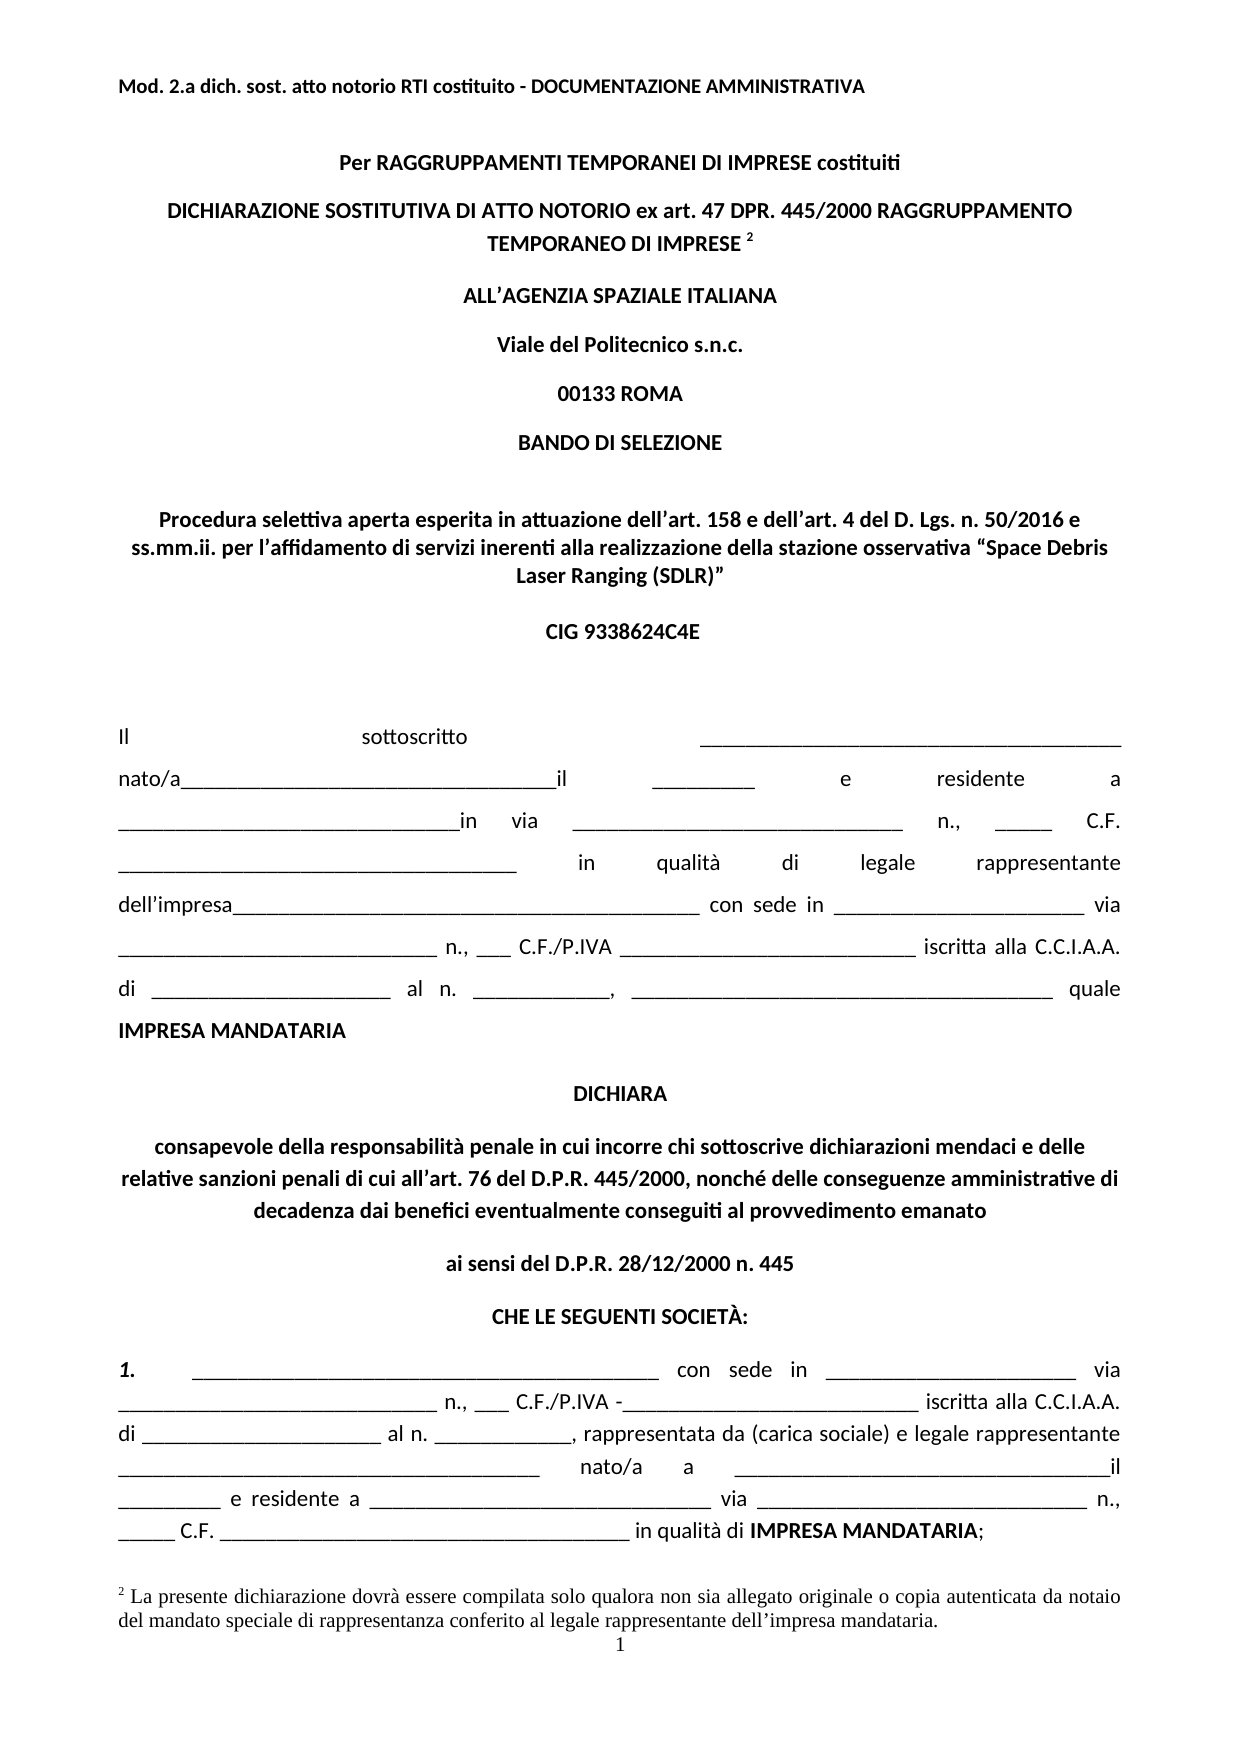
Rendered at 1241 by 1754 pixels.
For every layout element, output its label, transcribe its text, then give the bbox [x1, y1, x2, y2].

text 00133 ROMA [118, 379, 1122, 407]
text BANDO DI SELEZIONE [118, 428, 1122, 456]
text CHE LE SEGUENTI SOCIETÀ: [118, 1302, 1122, 1330]
text consapevole della responsabilità penale in cui incorre chi sottoscrive dichiarazioni mendaci e delle relative sanzioni penali di cui all’art. 76 del D.P.R. 445/2000, nonché delle conseguenze amministrative di decadenza dai benefici eventualmente conseguiti al provvedimento emanato [118, 1132, 1122, 1224]
text Per RAGGRUPPAMENTI TEMPORANEI DI IMPRESE costituiti [118, 148, 1122, 176]
text 1. _________________________________________ con sede in ______________________ via ____________________________ n., ___ C.F./P.IVA -__________________________ iscritta alla C.C.I.A.A. di _____________________ al n. ____________, rappresentata da (carica sociale) e legale rappresentante _____________________________________ nato/a a _________________________________il _________ e residente a ______________________________ via _____________________________ n., _____ C.F. ____________________________________ in qualità di IMPRESA MANDATARIA; [118, 1355, 1122, 1544]
text Procedura selettiva aperta esperita in attuazione dell’art. 158 e dell’art. 4 del D. Lgs. n. 50/2016 e ss.mm.ii. per l’affidamento di servizi inerenti alla realizzazione della stazione osservativa “Space Debris Laser Ranging (SDLR)” [118, 505, 1122, 589]
text DICHIARA [118, 1079, 1122, 1107]
text Viale del Politecnico s.n.c. [118, 331, 1122, 358]
text DICHIARAZIONE SOSTITUTIVA DI ATTO NOTORIO ex art. 47 DPR. 445/2000 RAGGRUPPAMENTO TEMPORANEO DI IMPRESE [118, 196, 1122, 257]
text Il sottoscritto _____________________________________ nato/a_________________________________il _________ e residente a ______________________________in via _____________________________ n., _____ C.F. ___________________________________ in qualità di legale rappresentante dell’impresa_________________________________________ con sede in ______________________ via ____________________________ n., ___ C.F./P.IVA __________________________ iscritta alla C.C.I.A.A. di _____________________ al n. ____________, _____________________________________ quale IMPRESA MANDATARIA [118, 722, 1122, 1044]
text CIG 9338624C4E [118, 617, 1122, 645]
text ai sensi del D.P.R. 28/12/2000 n. 445 [118, 1249, 1122, 1277]
text ALL’AGENZIA SPAZIALE ITALIANA [118, 282, 1122, 310]
